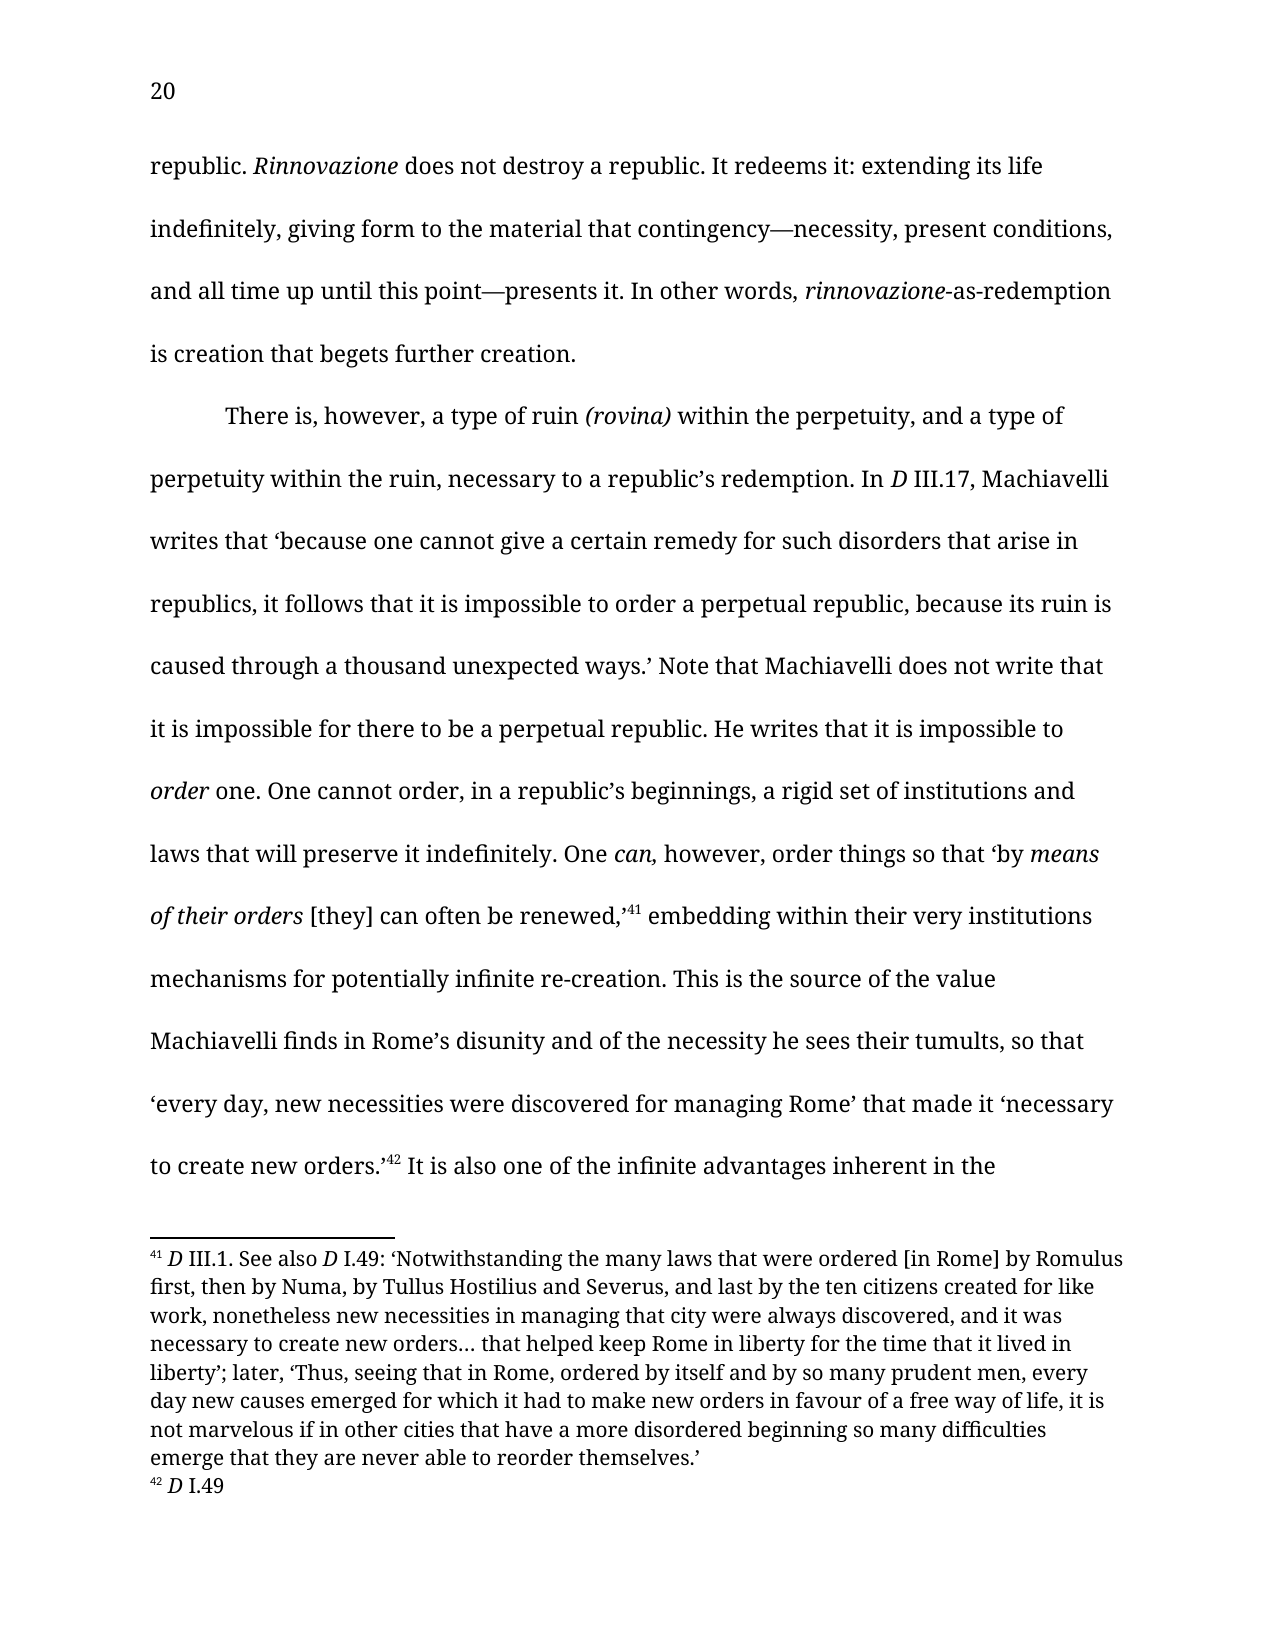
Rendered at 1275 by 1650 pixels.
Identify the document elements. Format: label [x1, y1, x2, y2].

text [150, 150, 1125, 369]
text [150, 400, 1125, 1181]
